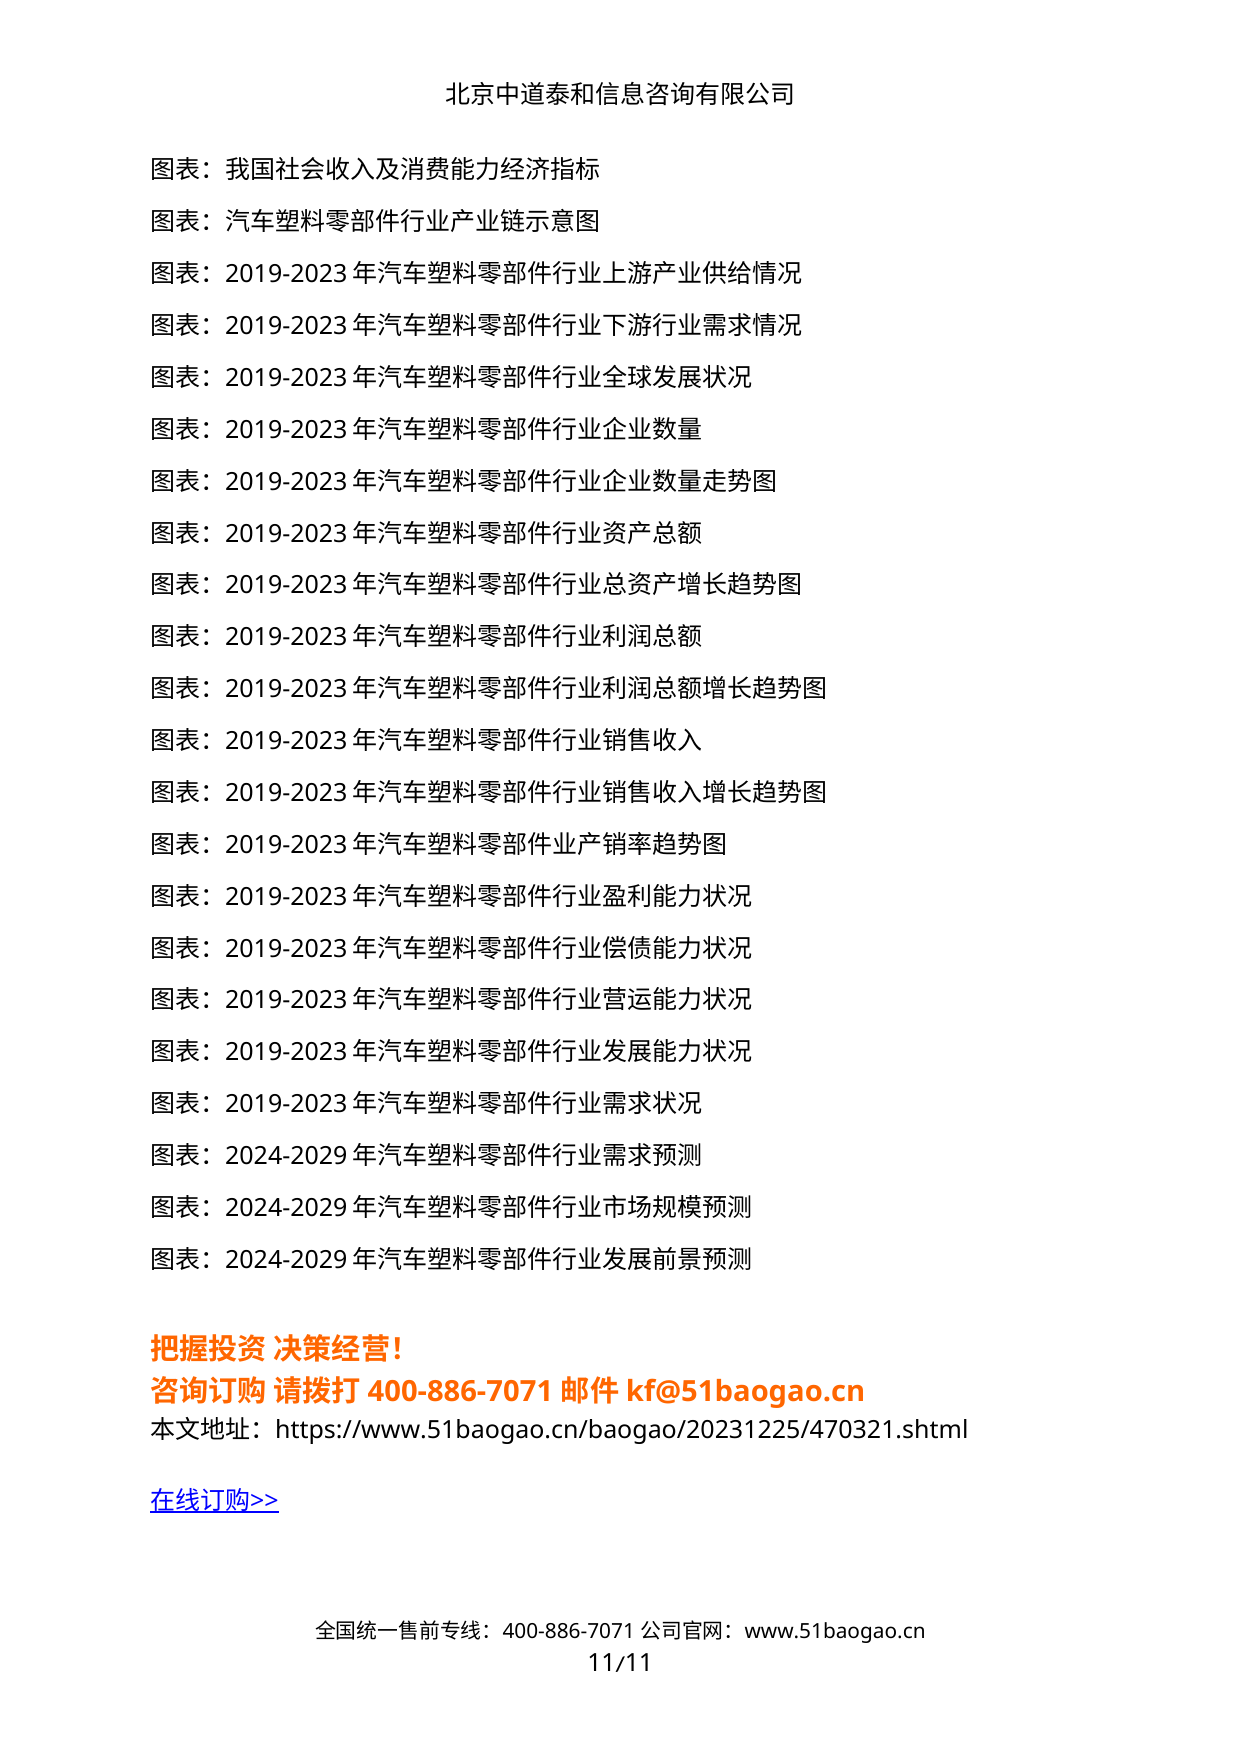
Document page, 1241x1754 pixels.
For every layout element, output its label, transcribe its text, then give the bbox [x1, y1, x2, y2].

text 图表：2019-2023年汽车塑料零部件行业销售收入增长趋势图 [150, 772, 1090, 809]
text 图表：2019-2023年汽车塑料零部件行业销售收入 [150, 721, 1090, 757]
text 图表：2019-2023年汽车塑料零部件行业利润总额增长趋势图 [150, 669, 1090, 705]
text 图表：2024-2029年汽车塑料零部件行业发展前景预测 [150, 1239, 1090, 1276]
text 图表：2019-2023年汽车塑料零部件行业需求状况 [150, 1084, 1090, 1120]
text 图表：2019-2023年汽车塑料零部件行业营运能力状况 [150, 980, 1090, 1016]
text 图表：2024-2029年汽车塑料零部件行业市场规模预测 [150, 1187, 1090, 1224]
text 图表：2019-2023年汽车塑料零部件行业利润总额 [150, 617, 1090, 653]
text 图表：汽车塑料零部件行业产业链示意图 [150, 202, 1090, 238]
text 图表：2019-2023年汽车塑料零部件行业上游产业供给情况 [150, 254, 1090, 290]
text 图表：2019-2023年汽车塑料零部件行业全球发展状况 [150, 357, 1090, 394]
text 把握投资 决策经营！咨询订购 请拨打 400-886-7071 邮件 kf@51baogao.cn本文地址：https://www.51baogao.cn/baogao/20231225/470321.shtml [150, 1291, 1090, 1446]
text 图表：2019-2023年汽车塑料零部件行业企业数量走势图 [150, 461, 1090, 497]
text 图表：2019-2023年汽车塑料零部件行业偿债能力状况 [150, 928, 1090, 964]
text 图表：2019-2023年汽车塑料零部件行业发展能力状况 [150, 1032, 1090, 1068]
text 图表：我国社会收入及消费能力经济指标 [150, 150, 1090, 186]
text 图表：2019-2023年汽车塑料零部件行业总资产增长趋势图 [150, 565, 1090, 601]
text 在线订购>> [150, 1446, 1090, 1517]
text 图表：2019-2023年汽车塑料零部件行业企业数量 [150, 409, 1090, 446]
text 图表：2019-2023年汽车塑料零部件行业下游行业需求情况 [150, 306, 1090, 342]
text 图表：2024-2029年汽车塑料零部件行业需求预测 [150, 1136, 1090, 1172]
text 图表：2019-2023年汽车塑料零部件行业资产总额 [150, 513, 1090, 549]
text 图表：2019-2023年汽车塑料零部件行业盈利能力状况 [150, 876, 1090, 912]
text 图表：2019-2023年汽车塑料零部件业产销率趋势图 [150, 824, 1090, 861]
